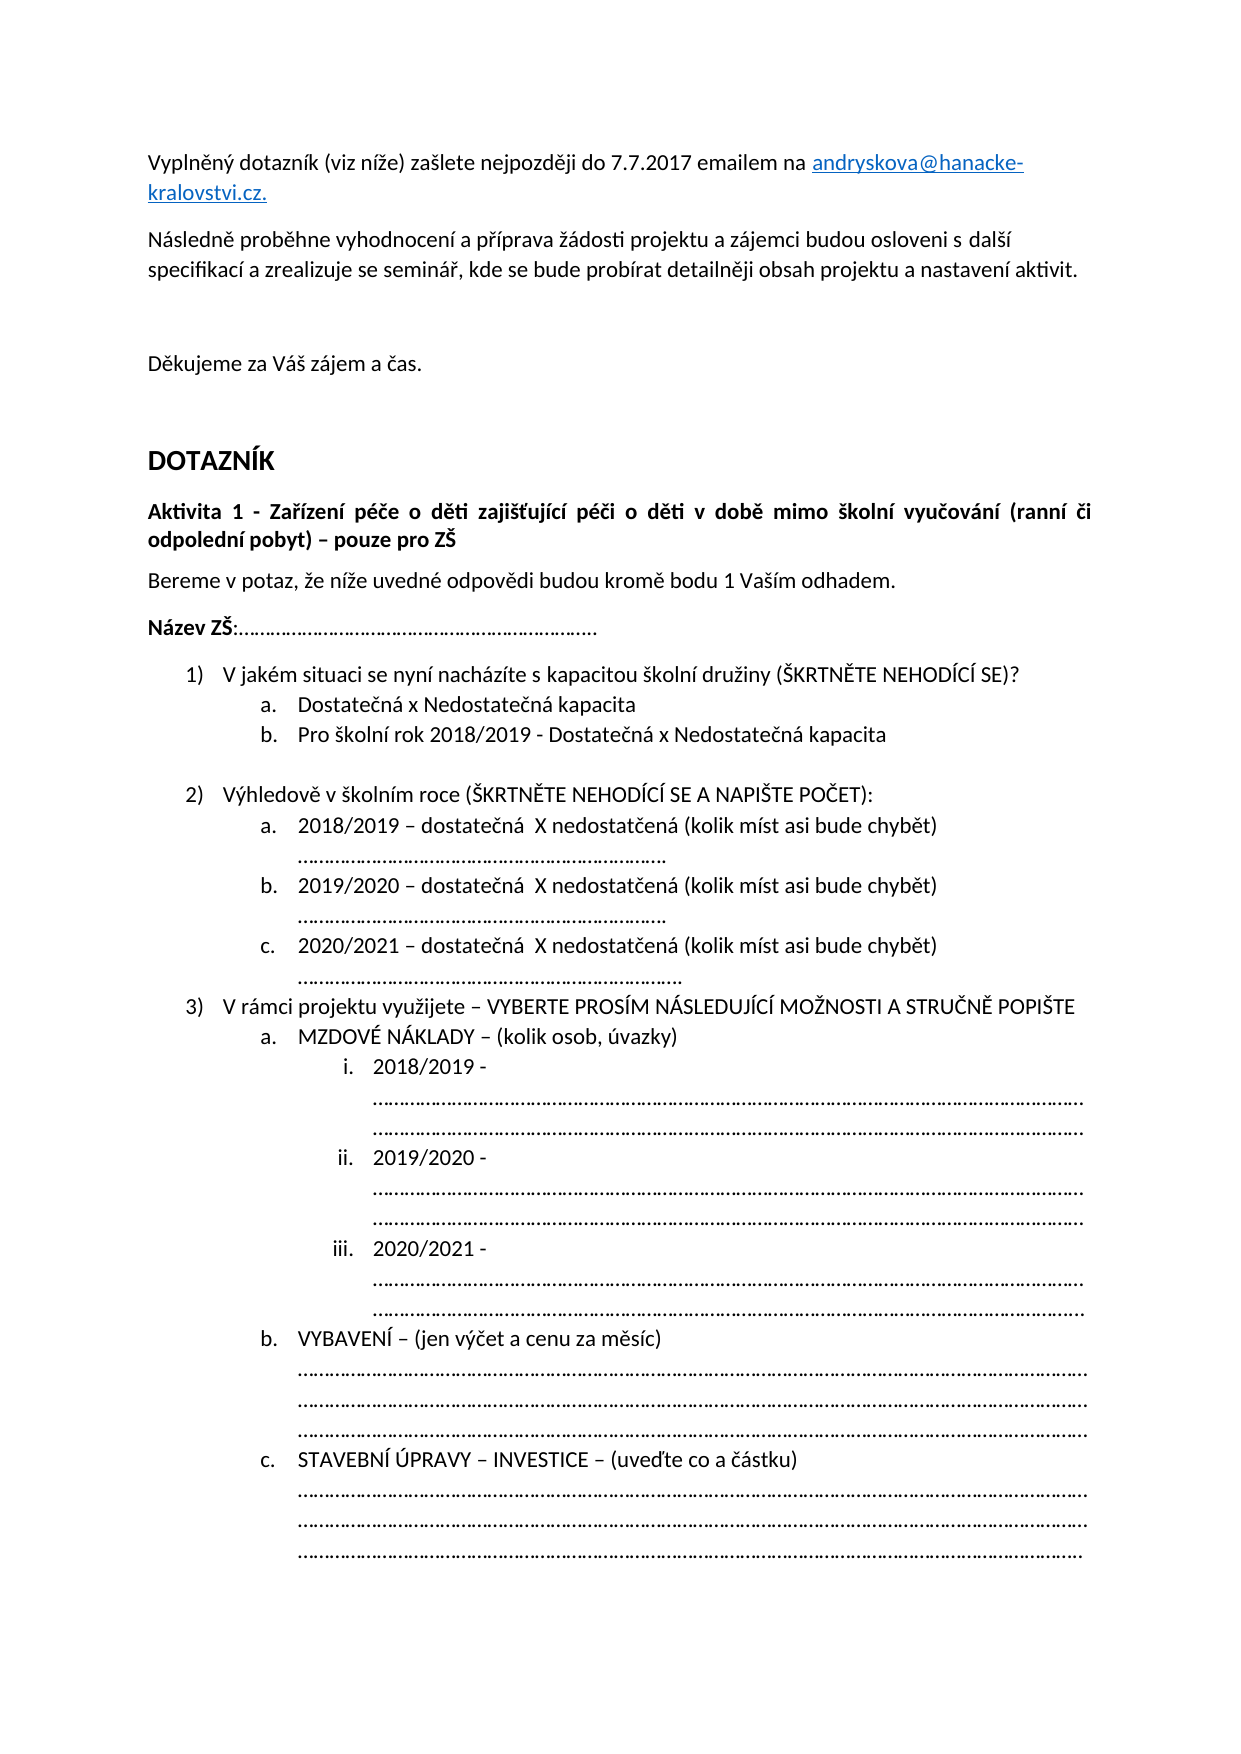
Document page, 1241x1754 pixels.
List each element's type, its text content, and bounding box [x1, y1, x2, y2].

text Následně proběhne vyhodnocení a příprava žádosti projektu a zájemci budou osloveni s další specifikací a zrealizuje se seminář, kde se bude probírat detailněji obsah projektu a nastavení aktivit. [148, 225, 1093, 283]
list 2018/2019 – dostatečná X nedostatčená (kolik míst asi bude chybět) ……………………………………………………………. [260, 811, 1093, 869]
list 2020/2021 - ……………………………………………………………………………………………………………………………………………………………………………………………………………………………………………... [354, 1234, 1093, 1322]
list Pro školní rok 2018/2019 - Dostatečná x Nedostatečná kapacita [260, 720, 1093, 748]
list 2019/2020 – dostatečná X nedostatčená (kolik míst asi bude chybět) ……………………………………………………………. [260, 871, 1093, 929]
list 2018/2019 - ……………………………………………………………………………………………………………………………………………………………………………………………………………………………………………… [354, 1052, 1093, 1141]
list 2020/2021 – dostatečná X nedostatčená (kolik míst asi bude chybět) ………………………………………………………………. [260, 932, 1093, 990]
text Děkujeme za Váš zájem a čas. [148, 349, 1093, 377]
subtitle Aktivita 1 - Zařízení péče o děti zajišťující péči o děti v době mimo školní vyučování (ranní či odpolední pobyt) – pouze pro ZŠ [148, 497, 1093, 553]
list Dostatečná x Nedostatečná kapacita [260, 690, 1093, 718]
list 2019/2020 - ……………………………………………………………………………………………………………………………………………………………………………………………………………………………………………… [354, 1143, 1093, 1232]
text DOTAZNÍK [148, 442, 1093, 478]
text Vyplněný dotazník (viz níže) zašlete nejpozději do 7.7.2017 emailem na andryskova@hanacke-kralovstvi.cz. [148, 148, 1093, 206]
list V jakém situaci se nyní nacházíte s kapacitou školní družiny (ŠKRTNĚTE NEHODÍCÍ SE)? [185, 660, 1093, 688]
list Výhledově v školním roce (ŠKRTNĚTE NEHODÍCÍ SE A NAPIŠTE POČET): [185, 781, 1093, 809]
list V rámci projektu využijete – VYBERTE PROSÍM NÁSLEDUJÍCÍ MOŽNOSTI A STRUČNĚ POPIŠTE [185, 992, 1093, 1020]
list STAVEBNÍ ÚPRAVY – INVESTICE – (uveďte co a částku) …………………………………………………………………………………………………………………………………………………………………………………………………………………………………………………………………………………………………………………………………………………………………………………………………………….. [260, 1445, 1093, 1564]
list VYBAVENÍ – (jen výčet a cenu za měsíc) ……………………………………………………………………………………………………………………………………………………………………………………………………………………………………………………………………………………………………………………………………………………………………………………………………………… [260, 1324, 1093, 1443]
text Bereme v potaz, že níže uvedné odpovědi budou kromě bodu 1 Vaším odhadem. [148, 566, 1093, 594]
list MZDOVÉ NÁKLADY – (kolik osob, úvazky) [260, 1022, 1093, 1050]
text Název ZŠ:………………………………………………………….. [148, 613, 1093, 641]
